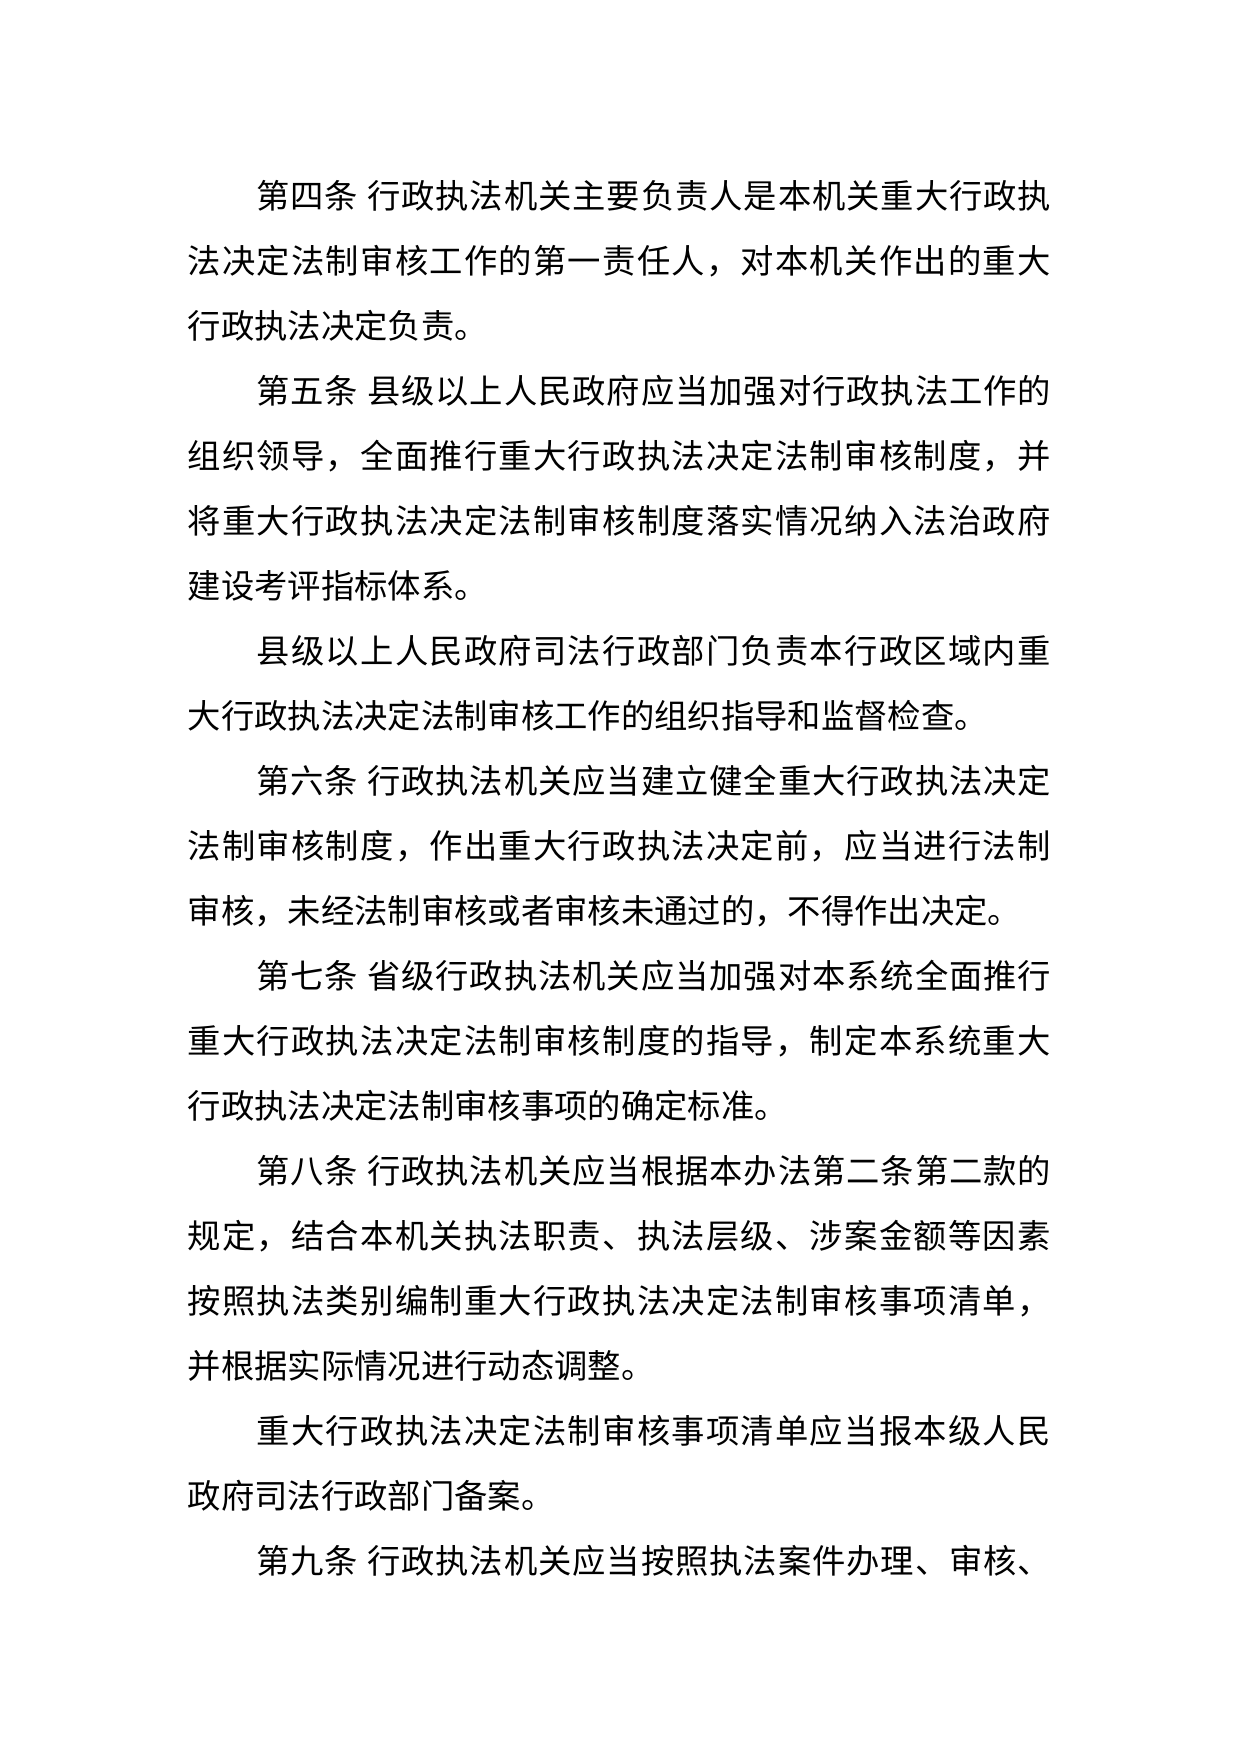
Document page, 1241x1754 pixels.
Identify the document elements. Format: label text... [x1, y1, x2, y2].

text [187, 1527, 1053, 1592]
text 重大行政执法决定法制审核事项清单应当报本级人民政府司法行政部门备案。 [187, 1397, 1053, 1527]
text 县级以上人民政府司法行政部门负责本行政区域内重大行政执法决定法制审核工作的组织指导和监督检查。 [187, 617, 1053, 747]
text 第八条 行政执法机关应当根据本办法第二条第二款的规定，结合本机关执法职责、执法层级、涉案金额等因素，按照执法类别编制重大行政执法决定法制审核事项清单，并根据实际情况进行动态调整。 [187, 1137, 1053, 1397]
text 第五条 县级以上人民政府应当加强对行政执法工作的组织领导，全面推行重大行政执法决定法制审核制度，并将重大行政执法决定法制审核制度落实情况纳入法治政府建设考评指标体系。 [187, 357, 1053, 617]
text 第七条 省级行政执法机关应当加强对本系统全面推行重大行政执法决定法制审核制度的指导，制定本系统重大行政执法决定法制审核事项的确定标准。 [187, 942, 1053, 1137]
text 第六条 行政执法机关应当建立健全重大行政执法决定法制审核制度，作出重大行政执法决定前，应当进行法制审核，未经法制审核或者审核未通过的，不得作出决定。 [187, 747, 1053, 942]
text 第四条 行政执法机关主要负责人是本机关重大行政执法决定法制审核工作的第一责任人，对本机关作出的重大行政执法决定负责。 [187, 162, 1053, 357]
